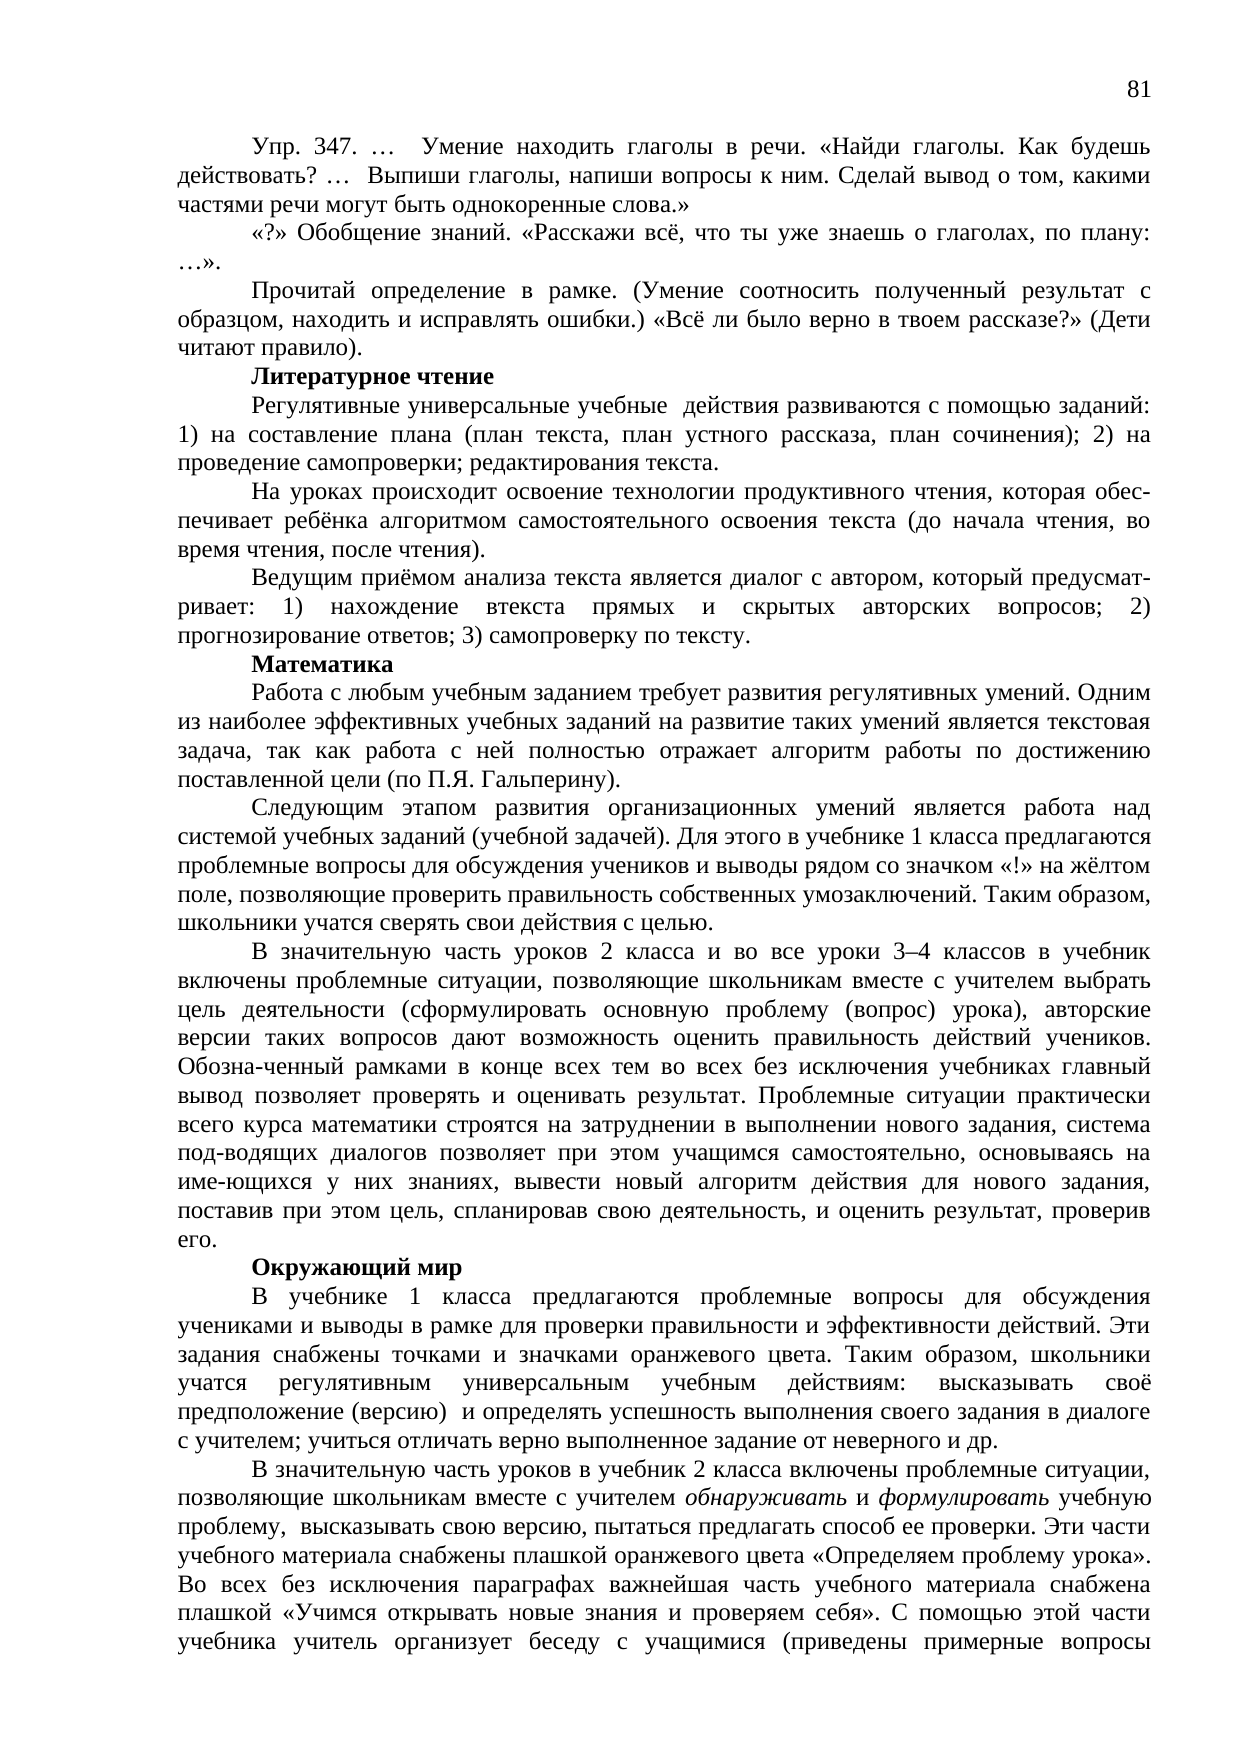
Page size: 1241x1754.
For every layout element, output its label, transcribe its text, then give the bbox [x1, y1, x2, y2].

text Регулятивные универсальные учебные действия развиваются с помощью заданий: 1) на составление плана (план текста, план устного рассказа, план сочинения); 2) на проведение самопроверки; редактирования текста. [177, 390, 1152, 476]
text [177, 1454, 1152, 1655]
text Математика [177, 649, 1152, 677]
text «?» Обобщение знаний. «Расскажи всё, что ты уже знаешь о глаголах, по плану: …». [177, 217, 1152, 275]
text Литературное чтение [177, 361, 1152, 390]
text Ведущим приёмом анализа текста является диалог с автором, который предусмат-ривает: 1) нахождение втекста прямых и скрытых авторских вопросов; 2) прогнозирование ответов; 3) самопроверку по тексту. [177, 562, 1152, 649]
text В значительную часть уроков 2 класса и во все уроки 3–4 классов в учебник включены проблемные ситуации, позволяющие школьникам вместе с учителем выбрать цель деятельности (сформулировать основную проблему (вопрос) урока), авторские версии таких вопросов дают возможность оценить правильность действий учеников. Обозна-ченный рамками в конце всех тем во всех без исключения учебниках главный вывод позволяет проверять и оценивать результат. Проблемные ситуации практически всего курса математики строятся на затруднении в выполнении нового задания, система под-водящих диалогов позволяет при этом учащимся самостоятельно, основываясь на име-ющихся у них знаниях, вывести новый алгоритм действия для нового задания, поставив при этом цель, спланировав свою деятельность, и оценить результат, проверив его. [177, 936, 1152, 1252]
text Окружающий мир [177, 1252, 1152, 1281]
text Следующим этапом развития организационных умений является работа над системой учебных заданий (учебной задачей). Для этого в учебнике 1 класса предлагаются проблемные вопросы для обсуждения учеников и выводы рядом со значком «!» на жёлтом поле, позволяющие проверить правильность собственных умозаключений. Таким образом, школьники учатся сверять свои действия с целью. [177, 792, 1152, 936]
text Работа с любым учебным заданием требует развития регулятивных умений. Одним из наиболее эффективных учебных заданий на развитие таких умений является текстовая задача, так как работа с ней полностью отражает алгоритм работы по достижению поставленной цели (по П.Я. Гальперину). [177, 677, 1152, 792]
text На уроках происходит освоение технологии продуктивного чтения, которая обес-печивает ребёнка алгоритмом самостоятельного освоения текста (до начала чтения, во время чтения, после чтения). [177, 476, 1152, 562]
text Прочитай определение в рамке. (Умение соотносить полученный результат с образцом, находить и исправлять ошибки.) «Всё ли было верно в твоем рассказе?» (Дети читают правило). [177, 275, 1152, 361]
text Упр. 347. … Умение находить глаголы в речи. «Найди глаголы. Как будешь действовать? … Выпиши глаголы, напиши вопросы к ним. Сделай вывод о том, какими частями речи могут быть однокоренные слова.» [177, 131, 1152, 217]
text В учебнике 1 класса предлагаются проблемные вопросы для обсуждения учениками и выводы в рамке для проверки правильности и эффективности действий. Эти задания снабжены точками и значками оранжевого цвета. Таким образом, школьники учатся регулятивным универсальным учебным действиям: высказывать своё предположение (версию) и определять успешность выполнения своего задания в диалоге с учителем; учиться отличать верно выполненное задание от неверного и др. [177, 1281, 1152, 1454]
